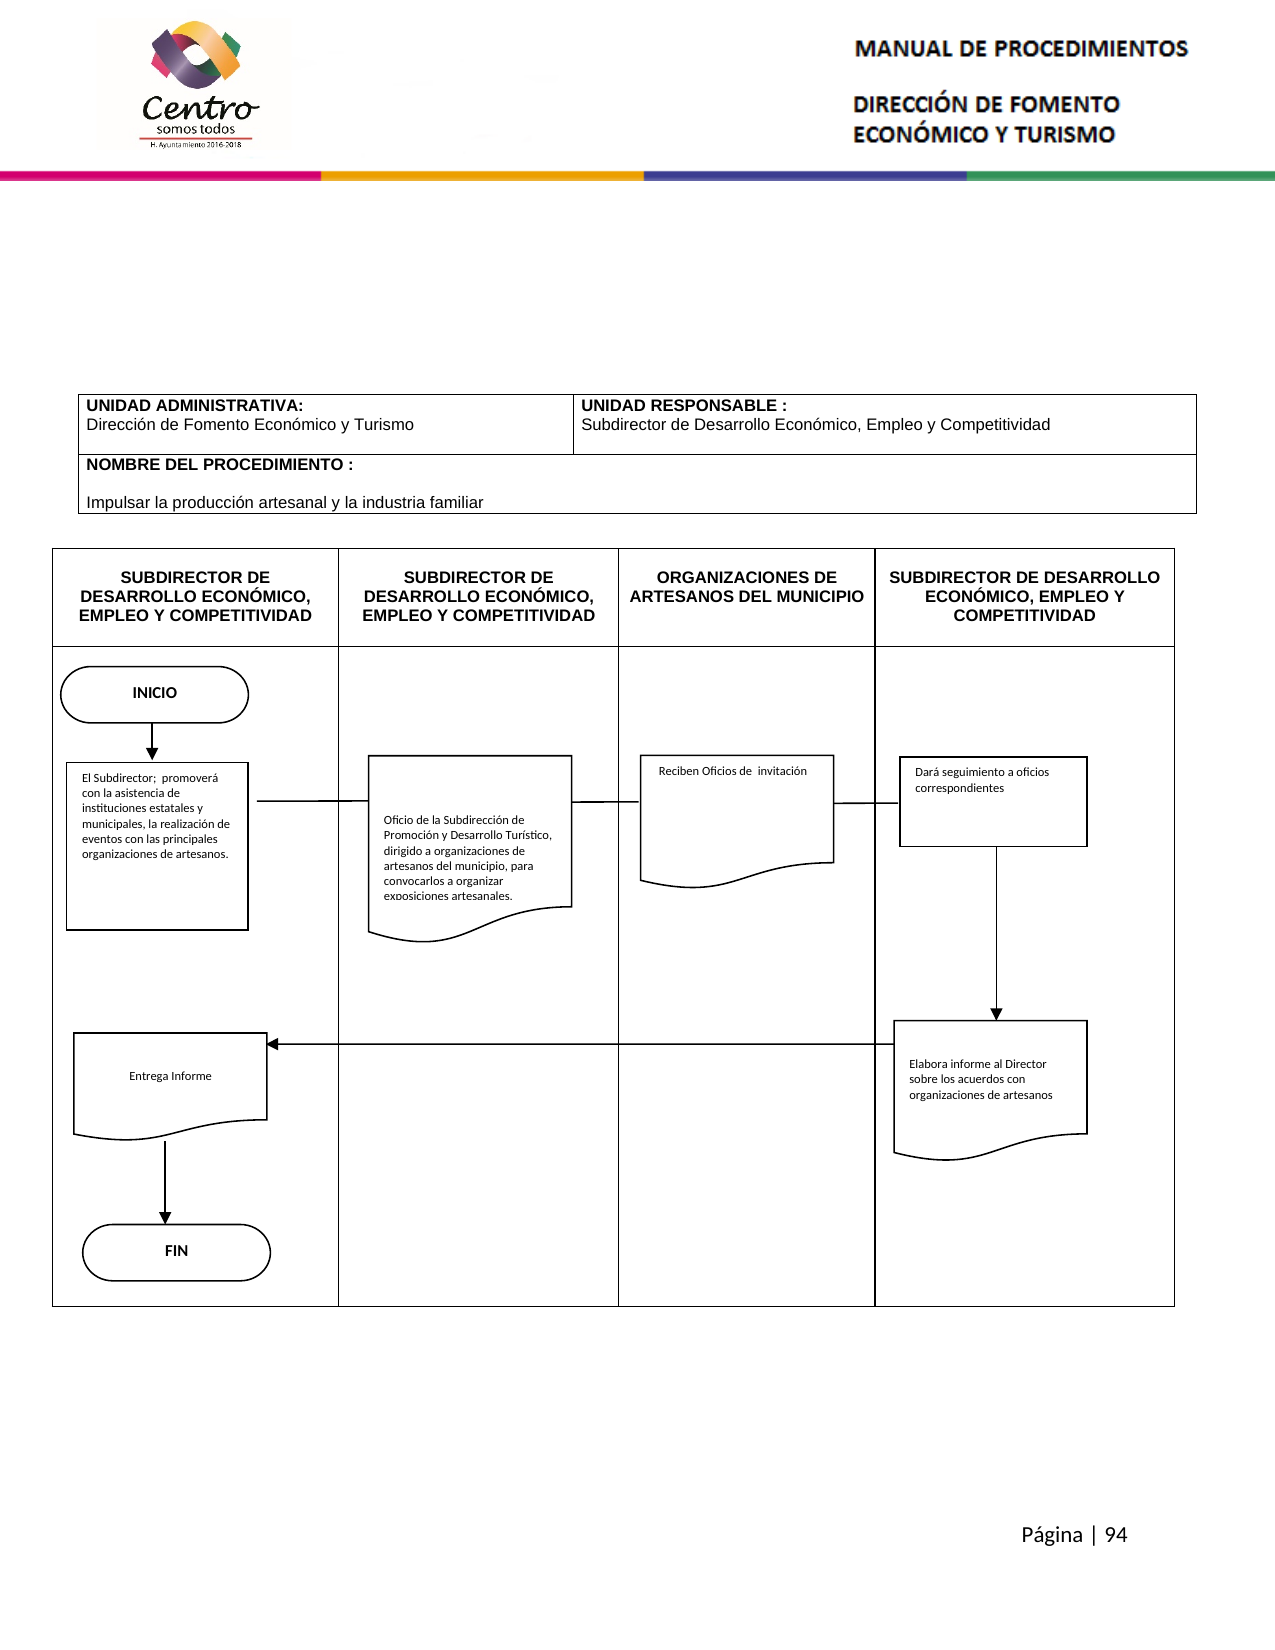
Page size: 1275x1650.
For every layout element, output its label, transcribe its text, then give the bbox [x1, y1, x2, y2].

table_cell [619, 1045, 874, 1306]
table_cell [876, 647, 1174, 1306]
picture [0, 9, 1275, 181]
table_cell [339, 1045, 618, 1306]
table_header SUBDIRECTOR DE DESARROLLO ECONÓMICO, EMPLEO Y COMPETITIVIDAD [339, 549, 618, 646]
table_header ORGANIZACIONES DE ARTESANOS DEL MUNICIPIO [619, 549, 874, 646]
table_cell [339, 647, 618, 801]
table_header UNIDAD RESPONSABLE : Subdirector de Desarrollo Económico, Empleo y Competitividad [574, 395, 1196, 453]
table_cell [619, 647, 874, 802]
table_cell [619, 803, 874, 1043]
table_cell [53, 647, 338, 1306]
table_header UNIDAD ADMINISTRATIVA: Dirección de Fomento Económico y Turismo [79, 395, 573, 453]
table_cell NOMBRE DEL PROCEDIMIENTO : Impulsar la producción artesanal y la industria familiar [79, 455, 1196, 513]
table_cell [339, 802, 618, 1043]
table_header SUBDIRECTOR DE DESARROLLO ECONÓMICO, EMPLEO Y COMPETITIVIDAD [53, 549, 338, 646]
table_header SUBDIRECTOR DE DESARROLLO ECONÓMICO, EMPLEO Y COMPETITIVIDAD [876, 549, 1174, 646]
